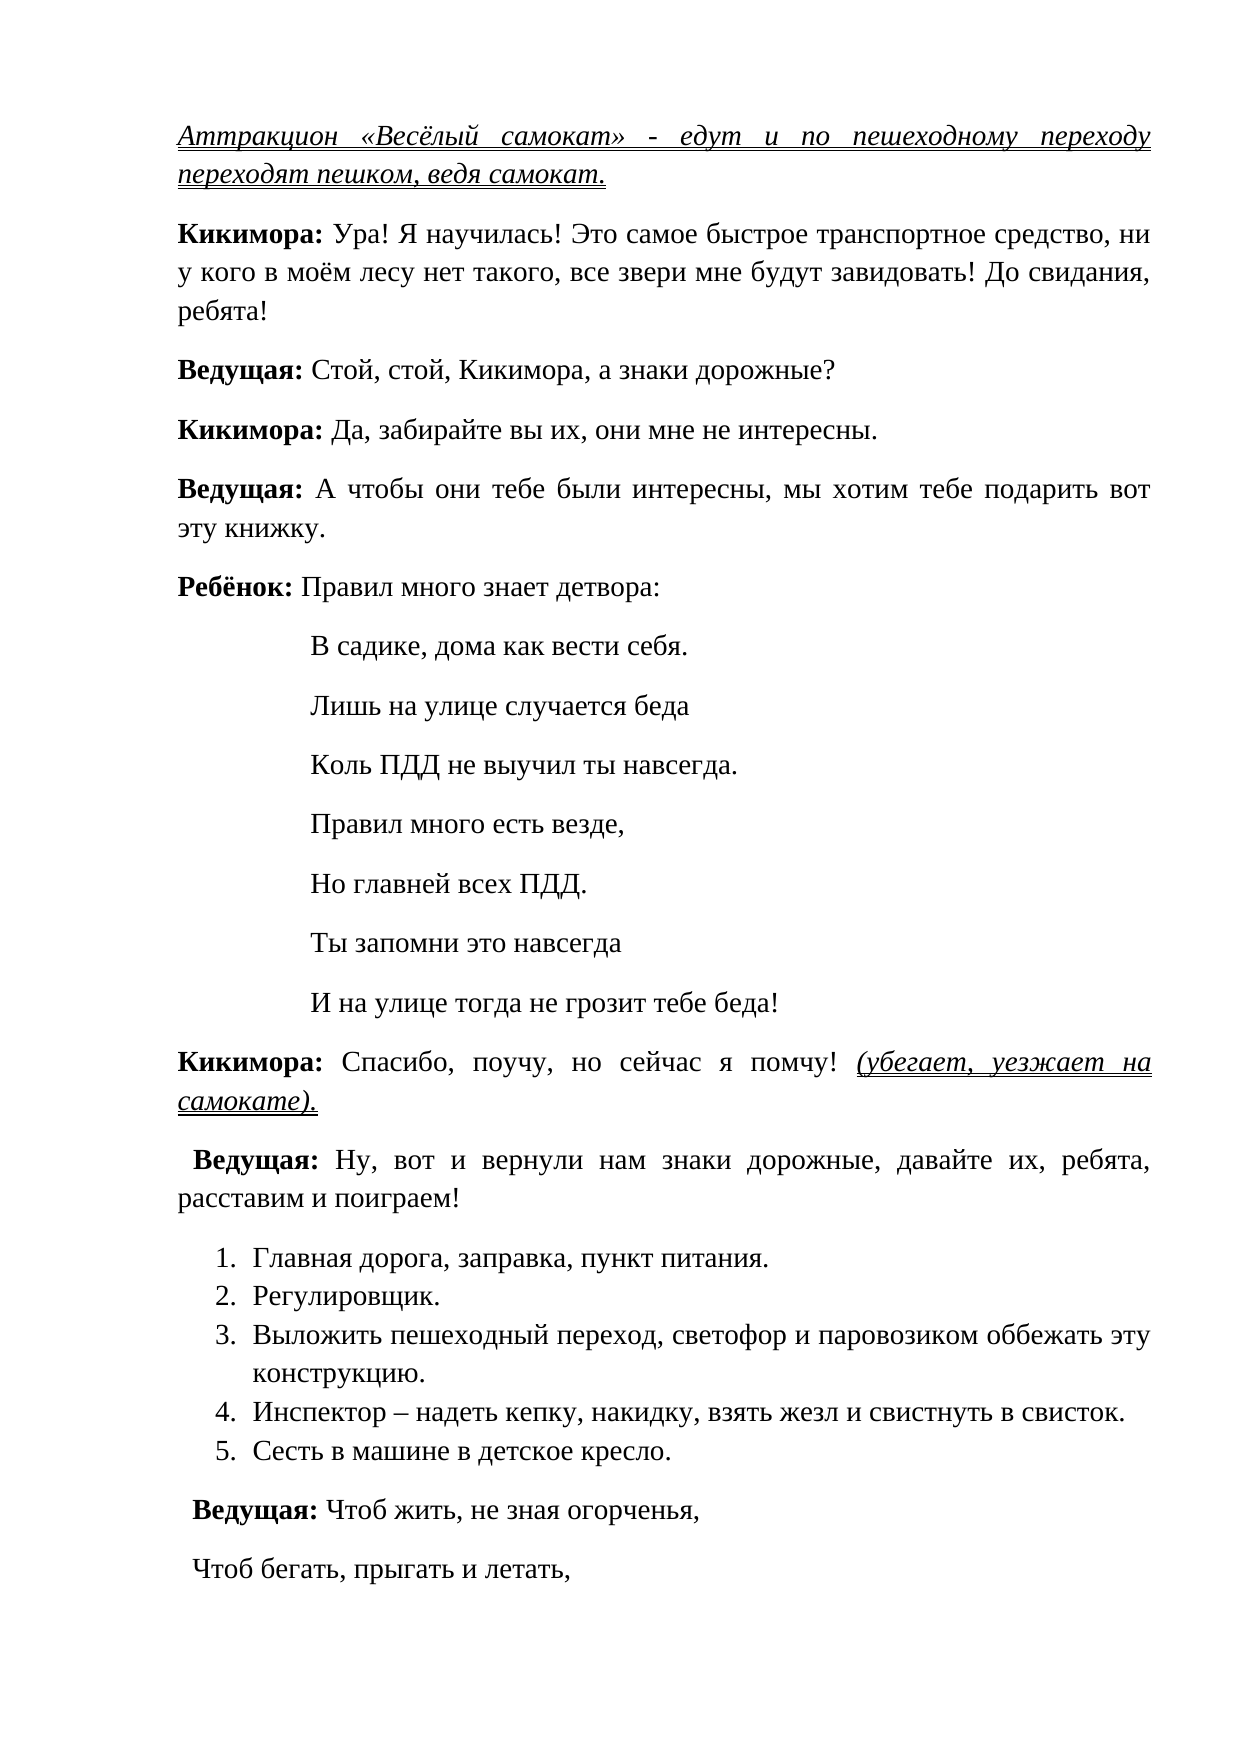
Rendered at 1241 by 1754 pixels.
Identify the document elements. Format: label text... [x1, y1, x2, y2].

list Регулировщик. [215, 1278, 1152, 1312]
text Но главней всех ПДД. [177, 866, 1152, 899]
text И на улице тогда не грозит тебе беда! [177, 985, 1152, 1018]
text Правил много есть везде, [177, 807, 1152, 840]
list Инспектор – надеть кепку, накидку, взять жезл и свистнуть в свисток. [215, 1394, 1152, 1428]
text Кикимора: Спасибо, поучу, но сейчас я помчу! (убегает, уезжает на самокате). [177, 1044, 1152, 1116]
text Кикимора: Да, забирайте вы их, они мне не интересны. [177, 412, 1152, 445]
text Ведущая: Чтоб жить, не зная огорченья, [192, 1492, 1152, 1526]
text Ведущая: Ну, вот и вернули нам знаки дорожные, давайте их, ребята, расставим и поиграем! [177, 1142, 1152, 1214]
text Коль ПДД не выучил ты навсегда. [177, 747, 1152, 781]
text Аттракцион «Весёлый самокат» - едут и по пешеходному переходу переходят пешком, ведя самокат. [177, 118, 1152, 190]
list Сесть в машине в детское кресло. [215, 1433, 1152, 1466]
text Чтоб бегать, прыгать и летать, [192, 1551, 1152, 1585]
text Ребёнок: Правил много знает детвора: [177, 569, 1152, 603]
list Выложить пешеходный переход, светофор и паровозиком оббежать эту конструкцию. [215, 1317, 1152, 1389]
text Ты запомни это навсегда [177, 925, 1152, 959]
text Кикимора: Ура! Я научилась! Это самое быстрое транспортное средство, ни у кого в моём лесу нет такого, все звери мне будут завидовать! До свидания, ребята! [177, 216, 1152, 327]
text В садике, дома как вести себя. [177, 628, 1152, 662]
text Ведущая: Стой, стой, Кикимора, а знаки дорожные? [177, 352, 1152, 386]
list Главная дорога, заправка, пункт питания. [215, 1240, 1152, 1273]
text Лишь на улице случается беда [177, 688, 1152, 721]
text Ведущая: А чтобы они тебе были интересны, мы хотим тебе подарить вот эту книжку. [177, 471, 1152, 543]
